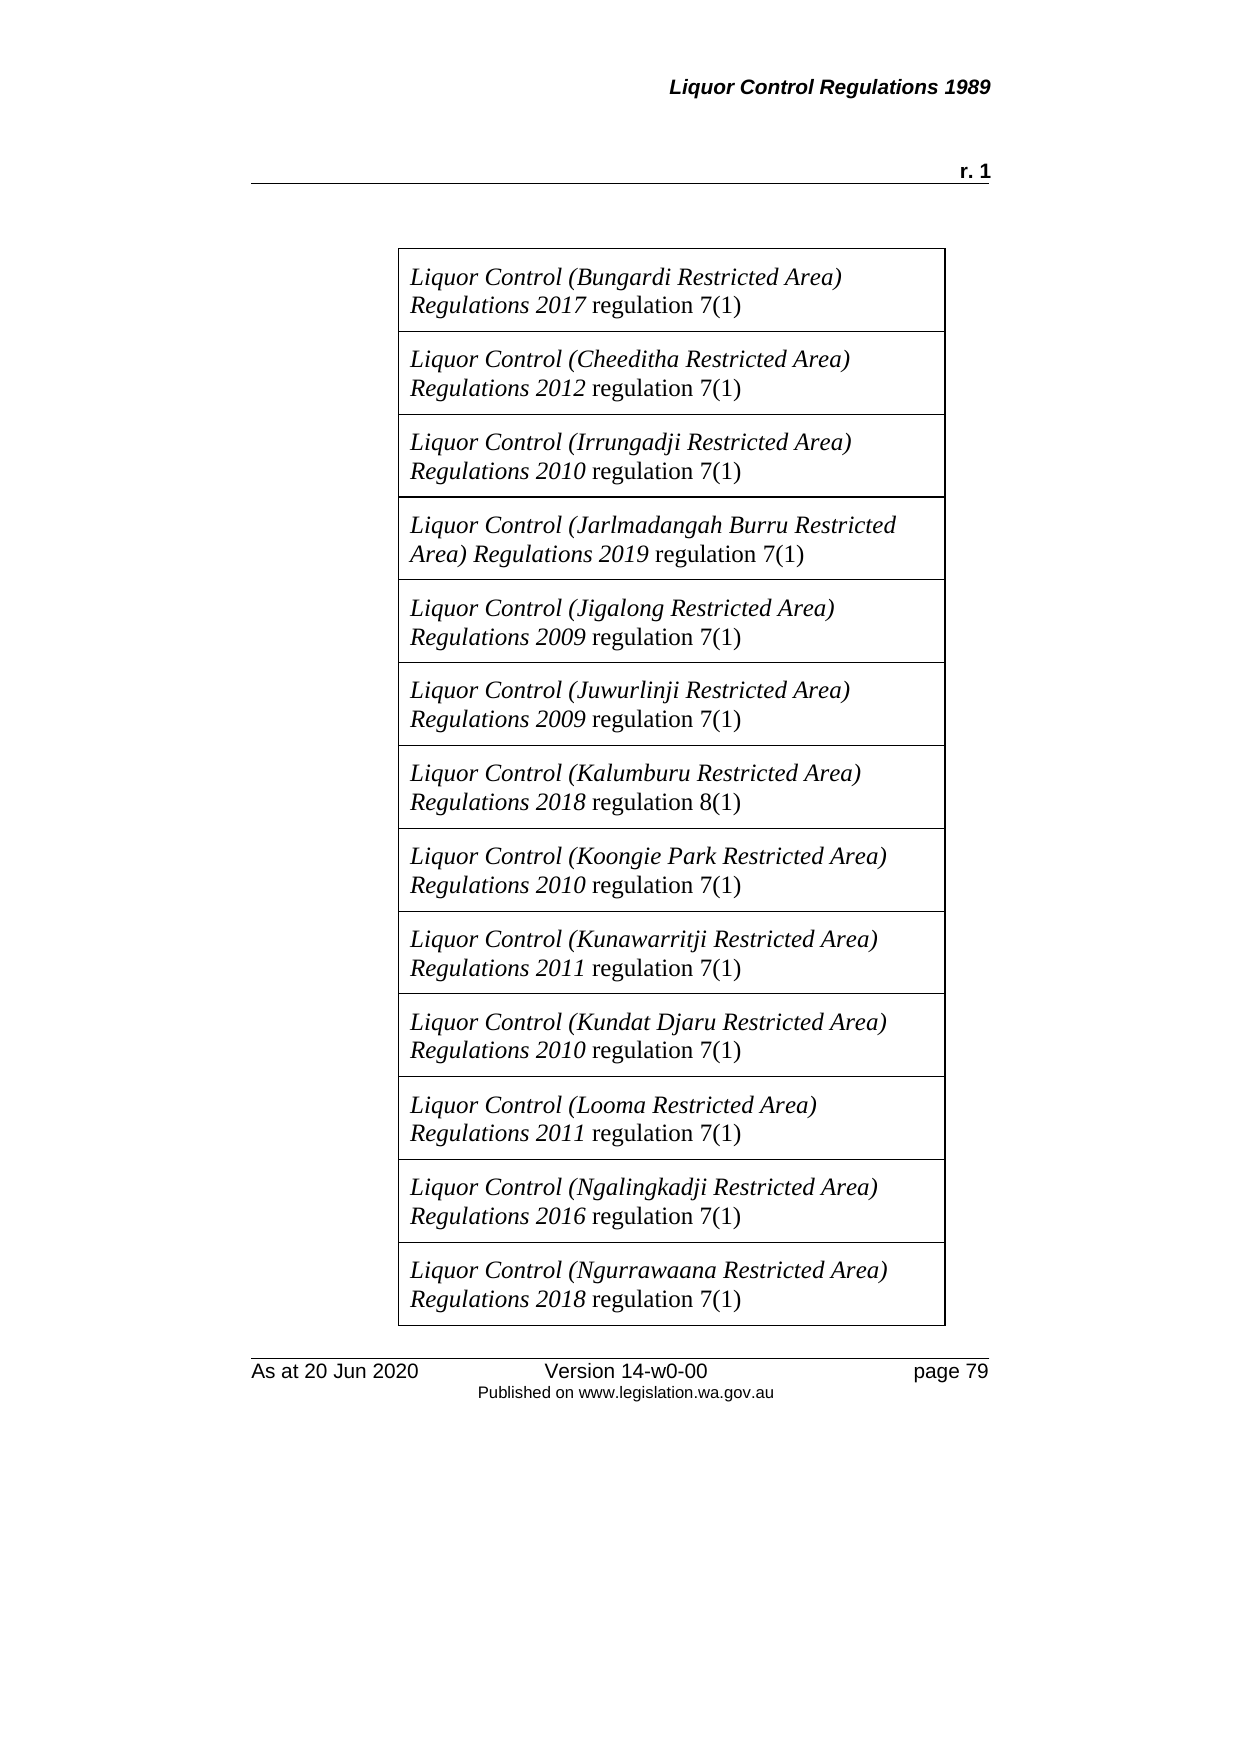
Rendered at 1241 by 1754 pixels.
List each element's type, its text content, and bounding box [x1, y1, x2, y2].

table_cell Liquor Control (Cheeditha Restricted Area) Regulations 2012 regulation 7(1) [399, 332, 944, 414]
table_cell Liquor Control (Jarlmadangah Burru Restricted Area) Regulations 2019 regulation 7(1) [399, 498, 944, 579]
table_cell Liquor Control (Ngalingkadji Restricted Area) Regulations 2016 regulation 7(1) [399, 1160, 944, 1242]
table_cell Liquor Control (Kunawarritji Restricted Area) Regulations 2011 regulation 7(1) [399, 912, 944, 993]
table_cell Liquor Control (Juwurlinji Restricted Area) Regulations 2009 regulation 7(1) [399, 663, 944, 745]
table_cell Liquor Control (Irrungadji Restricted Area) Regulations 2010 regulation 7(1) [399, 415, 944, 496]
table_cell Liquor Control (Ngurrawaana Restricted Area) Regulations 2018 regulation 7(1) [399, 1243, 944, 1324]
table_cell Liquor Control (Jigalong Restricted Area) Regulations 2009 regulation 7(1) [399, 580, 944, 662]
table_cell Liquor Control (Looma Restricted Area) Regulations 2011 regulation 7(1) [399, 1077, 944, 1159]
table_cell Liquor Control (Kundat Djaru Restricted Area) Regulations 2010 regulation 7(1) [399, 994, 944, 1076]
table_cell Liquor Control (Bungardi Restricted Area) Regulations 2017 regulation 7(1) [399, 249, 944, 331]
table_cell Liquor Control (Kalumburu Restricted Area) Regulations 2018 regulation 8(1) [399, 746, 944, 828]
table_cell Liquor Control (Koongie Park Restricted Area) Regulations 2010 regulation 7(1) [399, 829, 944, 911]
